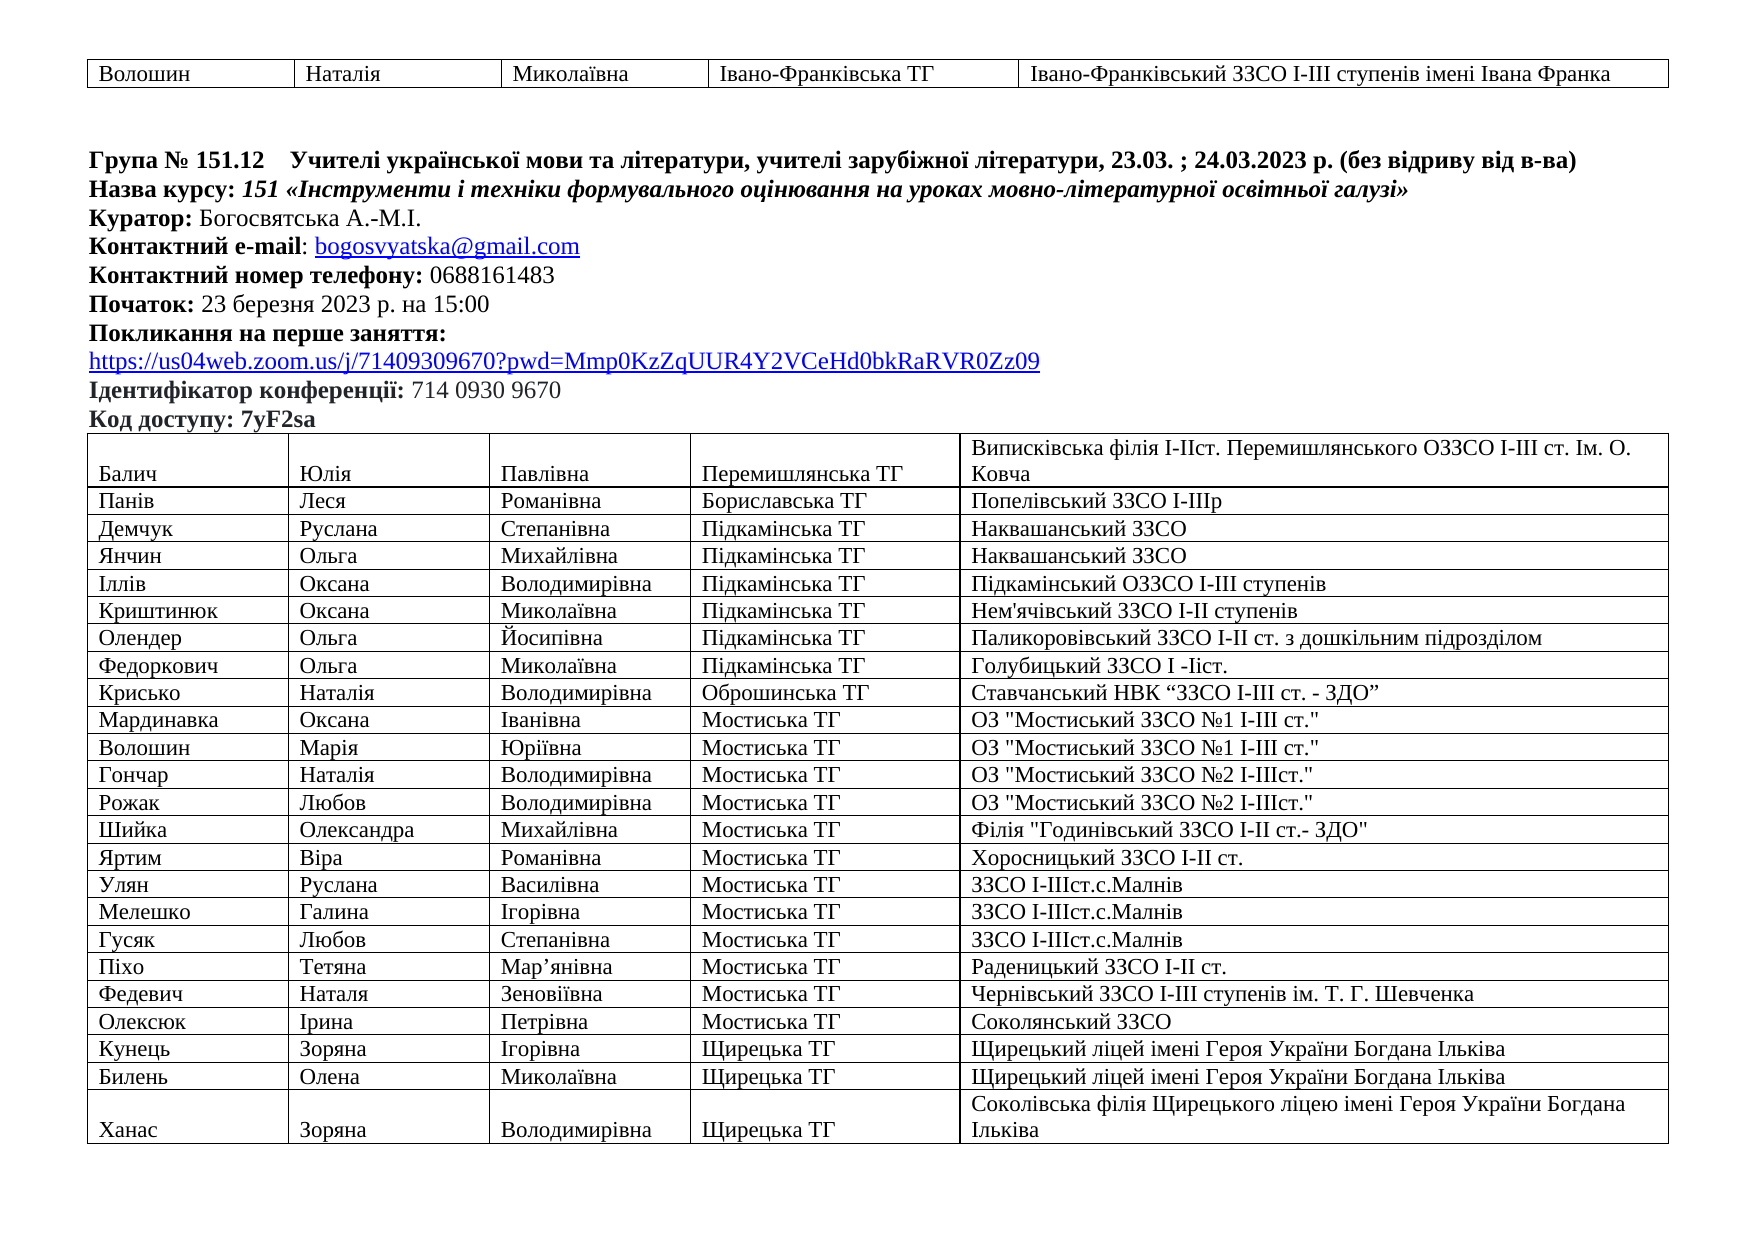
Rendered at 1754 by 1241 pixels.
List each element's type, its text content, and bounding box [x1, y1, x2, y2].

table_cell Демчук [88, 515, 288, 541]
table_cell Володимирівна [490, 1090, 690, 1143]
table_cell Юріївна [490, 734, 690, 760]
table_cell Федоркович [88, 652, 288, 678]
table_cell Гончар [88, 761, 288, 788]
table_cell Чернівський ЗЗСО І-ІІІ ступенів ім. Т. Г. Шевченка [961, 981, 1668, 1007]
table_cell Миколаївна [490, 1063, 690, 1089]
table_cell Зоряна [289, 1035, 489, 1062]
table_cell Соколянський ЗЗСО [961, 1008, 1668, 1034]
table_cell Бориславська ТГ [691, 488, 959, 514]
table_cell Мелешко [88, 898, 288, 925]
table_cell Щирецький ліцей імені Героя України Богдана Ільківа [961, 1063, 1668, 1089]
table_cell ЗЗСО І-ІІІст.с.Малнів [961, 871, 1668, 897]
table_cell ОЗ "Мостиський ЗЗСО №2 І-ІІІст." [961, 761, 1668, 788]
table_cell Федевич [88, 981, 288, 1007]
table_cell Попелівський ЗЗСО І-ІІІр [961, 488, 1668, 514]
table_cell Ігорівна [490, 898, 690, 925]
table_cell ОЗ "Мостиський ЗЗСО №2 І-ІІІст." [961, 789, 1668, 815]
text Початок: 23 березня 2023 р. на 15:00 [89, 289, 1665, 318]
table_cell Мостиська ТГ [691, 953, 959, 979]
table_cell Любов [289, 926, 489, 952]
table_cell Мостиська ТГ [691, 844, 959, 870]
text Група № 151.12 Учителі української мови та літератури, учителі зарубіжної літератури, 23.03. ; 24.03.2023 р. (без відриву від в-ва) [89, 145, 1665, 174]
table_cell Володимирівна [490, 761, 690, 788]
table_cell Зоряна [289, 1090, 489, 1143]
table_cell Щирецька ТГ [691, 1035, 959, 1062]
table_cell Володимирівна [490, 679, 690, 706]
table_cell Волошин [88, 60, 294, 87]
table_cell ОЗ "Мостиський ЗЗСО №1 І-ІІІ ст." [961, 734, 1668, 760]
table_cell Мостиська ТГ [691, 871, 959, 897]
table_cell Яртим [88, 844, 288, 870]
text Контактний номер телефону: 0688161483 [89, 260, 1665, 289]
table_cell Галина [289, 898, 489, 925]
table_cell Мостиська ТГ [691, 816, 959, 842]
table_cell Олександра [289, 816, 489, 842]
table_cell Піхо [88, 953, 288, 979]
text Контактний e-mail: bogosvyatska@gmail.com [89, 231, 1665, 260]
table_cell Підкамінська ТГ [691, 570, 959, 596]
table_cell Марія [289, 734, 489, 760]
table_header Юлія [289, 434, 489, 486]
table_cell Михайлівна [490, 816, 690, 842]
table_cell Олена [289, 1063, 489, 1089]
table_cell Нем'ячівський ЗЗСО І-ІІ ступенів [961, 597, 1668, 623]
table_cell Мостиська ТГ [691, 761, 959, 788]
table_cell Кунець [88, 1035, 288, 1062]
table_cell Олексюк [88, 1008, 288, 1034]
table_header Перемишлянська ТГ [691, 434, 959, 486]
table_cell Наквашанський ЗЗСО [961, 515, 1668, 541]
table_cell Мостиська ТГ [691, 898, 959, 925]
text Код доступу: 7yF2sa [89, 404, 1665, 433]
table_header Балич [88, 434, 288, 486]
text Назва курсу: 151 «Інструменти і техніки формувального оцінювання на уроках мовно-літературної освітньої галузі» [89, 174, 1665, 203]
table_cell Любов [289, 789, 489, 815]
table_cell Василівна [490, 871, 690, 897]
table_cell Володимирівна [490, 789, 690, 815]
table_cell Підкамінська ТГ [691, 515, 959, 541]
table_cell Щирецький ліцей імені Героя України Богдана Ільківа [961, 1035, 1668, 1062]
table_cell Михайлівна [490, 542, 690, 568]
table_cell Миколаївна [502, 60, 708, 87]
table_cell Мостиська ТГ [691, 926, 959, 952]
table_cell Наталія [295, 60, 501, 87]
table_cell Оброшинська ТГ [691, 679, 959, 706]
table_header Виписківська філія І-ІІст. Перемишлянського ОЗЗСО І-ІІІ ст. Ім. О. Ковча [961, 434, 1668, 486]
table_cell ОЗ "Мостиський ЗЗСО №1 І-ІІІ ст." [961, 707, 1668, 733]
table_cell Руслана [289, 871, 489, 897]
table_cell Щирецька ТГ [691, 1063, 959, 1089]
table_cell ЗЗСО І-ІІІст.с.Малнів [961, 898, 1668, 925]
text Ідентифікатор конференції: 714 0930 9670 [89, 375, 1665, 404]
table_cell Оксана [289, 570, 489, 596]
table_cell Ольга [289, 652, 489, 678]
table_cell Крисько [88, 679, 288, 706]
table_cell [709, 60, 1018, 87]
table_cell Паликоровівський ЗЗСО І-ІІ ст. з дошкільним підрозділом [961, 624, 1668, 651]
table_cell Улян [88, 871, 288, 897]
table_cell Щирецька ТГ [691, 1090, 959, 1143]
table_cell Ірина [289, 1008, 489, 1034]
table_cell Підкамінський ОЗЗСО І-ІІІ ступенів [961, 570, 1668, 596]
table_cell Романівна [490, 844, 690, 870]
table_cell Мостиська ТГ [691, 789, 959, 815]
table_cell Олендер [88, 624, 288, 651]
table_cell Віра [289, 844, 489, 870]
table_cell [961, 1090, 1668, 1143]
table_cell Хоросницький ЗЗСО І-ІІ ст. [961, 844, 1668, 870]
table_cell Мардинавка [88, 707, 288, 733]
table_cell Романівна [490, 488, 690, 514]
table_cell Ольга [289, 542, 489, 568]
table_cell Руслана [289, 515, 489, 541]
table_cell Голубицький ЗЗСО І -Ііст. [961, 652, 1668, 678]
table_cell Панів [88, 488, 288, 514]
table_cell Володимирівна [490, 570, 690, 596]
table_cell Шийка [88, 816, 288, 842]
table_cell Підкамінська ТГ [691, 597, 959, 623]
table_cell Криштинюк [88, 597, 288, 623]
table_cell Мостиська ТГ [691, 707, 959, 733]
table_cell Наталія [289, 761, 489, 788]
table_cell Степанівна [490, 515, 690, 541]
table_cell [1019, 60, 1668, 87]
table_cell Іллів [88, 570, 288, 596]
table_cell Ольга [289, 624, 489, 651]
table_cell Ханас [88, 1090, 288, 1143]
text Куратор: Богосвятська А.-М.І. [89, 203, 1665, 231]
table_cell Підкамінська ТГ [691, 624, 959, 651]
table_cell Наквашанський ЗЗСО [961, 542, 1668, 568]
table_cell Леся [289, 488, 489, 514]
table_cell Іванівна [490, 707, 690, 733]
table_cell Мостиська ТГ [691, 1008, 959, 1034]
table_cell ЗЗСО І-ІІІст.с.Малнів [961, 926, 1668, 952]
text Покликання на перше заняття: [89, 318, 1665, 346]
table_cell Миколаївна [490, 597, 690, 623]
table_cell Янчин [88, 542, 288, 568]
table_cell Оксана [289, 707, 489, 733]
table_cell Петрівна [490, 1008, 690, 1034]
text https://us04web.zoom.us/j/71409309670?pwd=Mmp0KzZqUUR4Y2VCeHd0bkRaRVR0Zz09 [89, 346, 1665, 375]
table_cell Гусяк [88, 926, 288, 952]
table_cell Наталія [289, 679, 489, 706]
table_cell Оксана [289, 597, 489, 623]
table_cell Ігорівна [490, 1035, 690, 1062]
table_cell Мостиська ТГ [691, 981, 959, 1007]
table_cell Волошин [88, 734, 288, 760]
table_cell Ставчанський НВК “ЗЗСО І-ІІІ ст. - ЗДО” [961, 679, 1668, 706]
table_cell Миколаївна [490, 652, 690, 678]
table_cell Мар’янівна [490, 953, 690, 979]
table_header Павлівна [490, 434, 690, 486]
table_cell Раденицький ЗЗСО І-ІІ ст. [961, 953, 1668, 979]
table_cell Зеновіївна [490, 981, 690, 1007]
table_cell Наталя [289, 981, 489, 1007]
table_cell Билень [88, 1063, 288, 1089]
table_cell Філія "Годинівський ЗЗСО І-ІІ ст.- ЗДО" [961, 816, 1668, 842]
table_cell Підкамінська ТГ [691, 542, 959, 568]
table_cell Степанівна [490, 926, 690, 952]
table_cell Мостиська ТГ [691, 734, 959, 760]
table_cell Тетяна [289, 953, 489, 979]
table_cell Підкамінська ТГ [691, 652, 959, 678]
table_cell Йосипівна [490, 624, 690, 651]
table_cell Рожак [88, 789, 288, 815]
